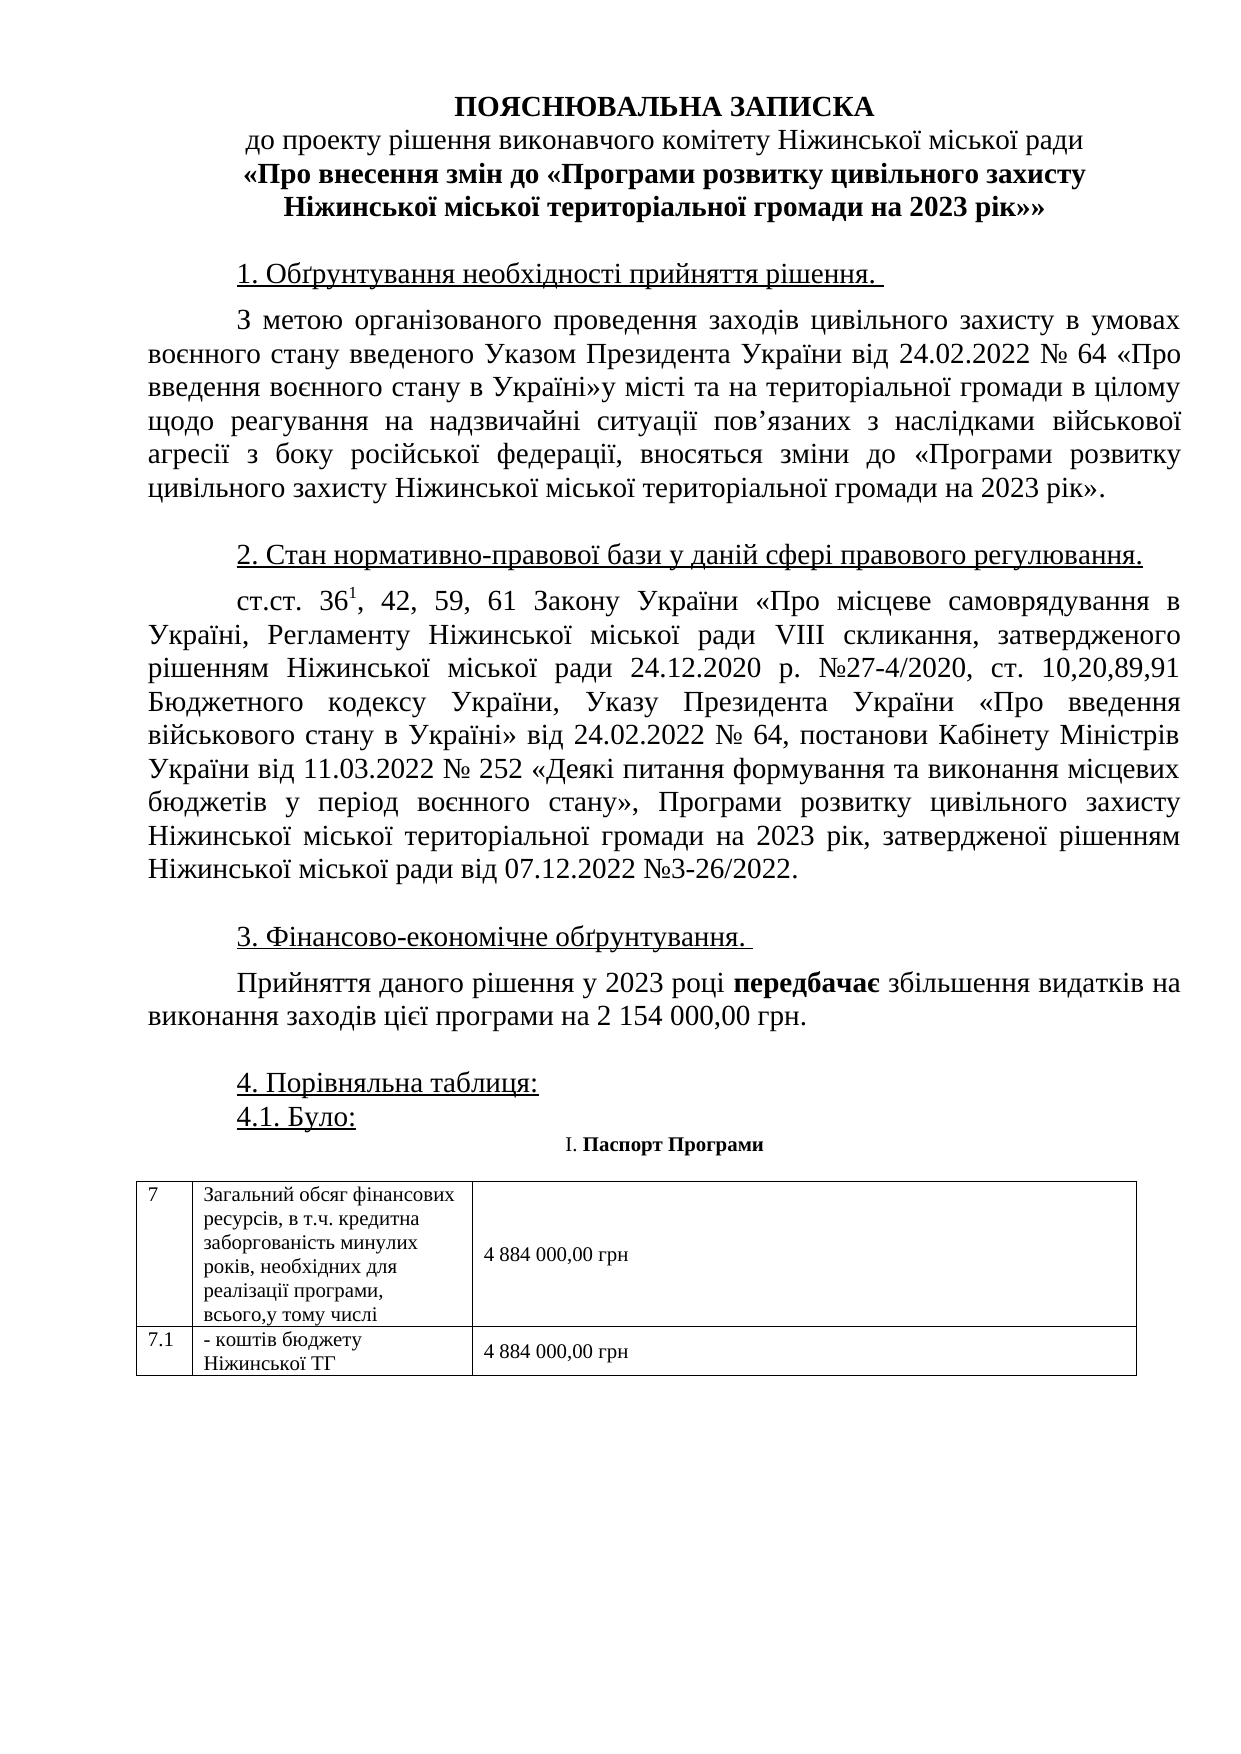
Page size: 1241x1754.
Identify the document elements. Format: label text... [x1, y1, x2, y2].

text Ніжинської міської територіальної громади на 2023 рік»» [148, 189, 1181, 223]
table_header 7 [137, 1182, 192, 1326]
text 3. Фінансово-економічне обґрунтування. [148, 919, 1181, 952]
text ПОЯСНЮВАЛЬНА ЗАПИСКА [148, 89, 1181, 122]
text «Про внесення змін до «Програми розвитку цивільного захисту [148, 156, 1181, 189]
text до проекту рішення виконавчого комітету Ніжинської міської ради [148, 122, 1181, 156]
text ст.ст. 361, 42, 59, 61 Закону України «Про місцеве самоврядування в Україні, Регламенту Ніжинської міської ради VIII скликання, затвердженого рішенням Ніжинської міської ради 24.12.2020 р. №27-4/2020, ст. 10,20,89,91 Бюджетного кодексу України, Указу Президента України «Про введення військового стану в Україні» від 24.02.2022 № 64, постанови Кабінету Міністрів України від 11.03.2022 № 252 «Деякі питання формування та виконання місцевих бюджетів у період воєнного стану», Програми розвитку цивільного захисту Ніжинської міської територіальної громади на 2023 рік, затвердженої рішенням Ніжинської міської ради від 07.12.2022 №3-26/2022. [148, 583, 1181, 885]
table_header 4 884 000,00 грн [473, 1182, 1136, 1326]
text Прийняття даного рішення у 2023 році передбачає збільшення видатків на виконання заходів цієї програми на 2 154 000,00 грн. [148, 965, 1181, 1032]
table_header Загальний обсяг фінансових ресурсів, в т.ч. кредитна заборгованість минулих років, необхідних для реалізації програми, всього,у тому числі [193, 1182, 472, 1326]
text 4. Порівняльна таблиця: [148, 1065, 1181, 1099]
table_cell 7.1 [137, 1327, 192, 1375]
text З метою організованого проведення заходів цивільного захисту в умовах воєнного стану введеного Указом Президента України від 24.02.2022 № 64 «Про введення воєнного стану в Україні»у місті та на територіальної громади в цілому щодо реагування на надзвичайні ситуації пов’язаних з наслідками військової агресії з боку російської федерації, вносяться зміни до «Програми розвитку цивільного захисту Ніжинської міської територіальної громади на 2023 рік». [148, 302, 1181, 504]
table_cell - коштів бюджету Ніжинської ТГ [193, 1327, 472, 1375]
text 2. Стан нормативно-правової бази у даній сфері правового регулювання. [148, 537, 1181, 571]
text 4.1. Було: [148, 1099, 1181, 1132]
text 1. Обґрунтування необхідності прийняття рішення. [148, 256, 1181, 290]
table_cell 4 884 000,00 грн [473, 1327, 1136, 1375]
text І. Паспорт Програми [148, 1132, 1181, 1156]
